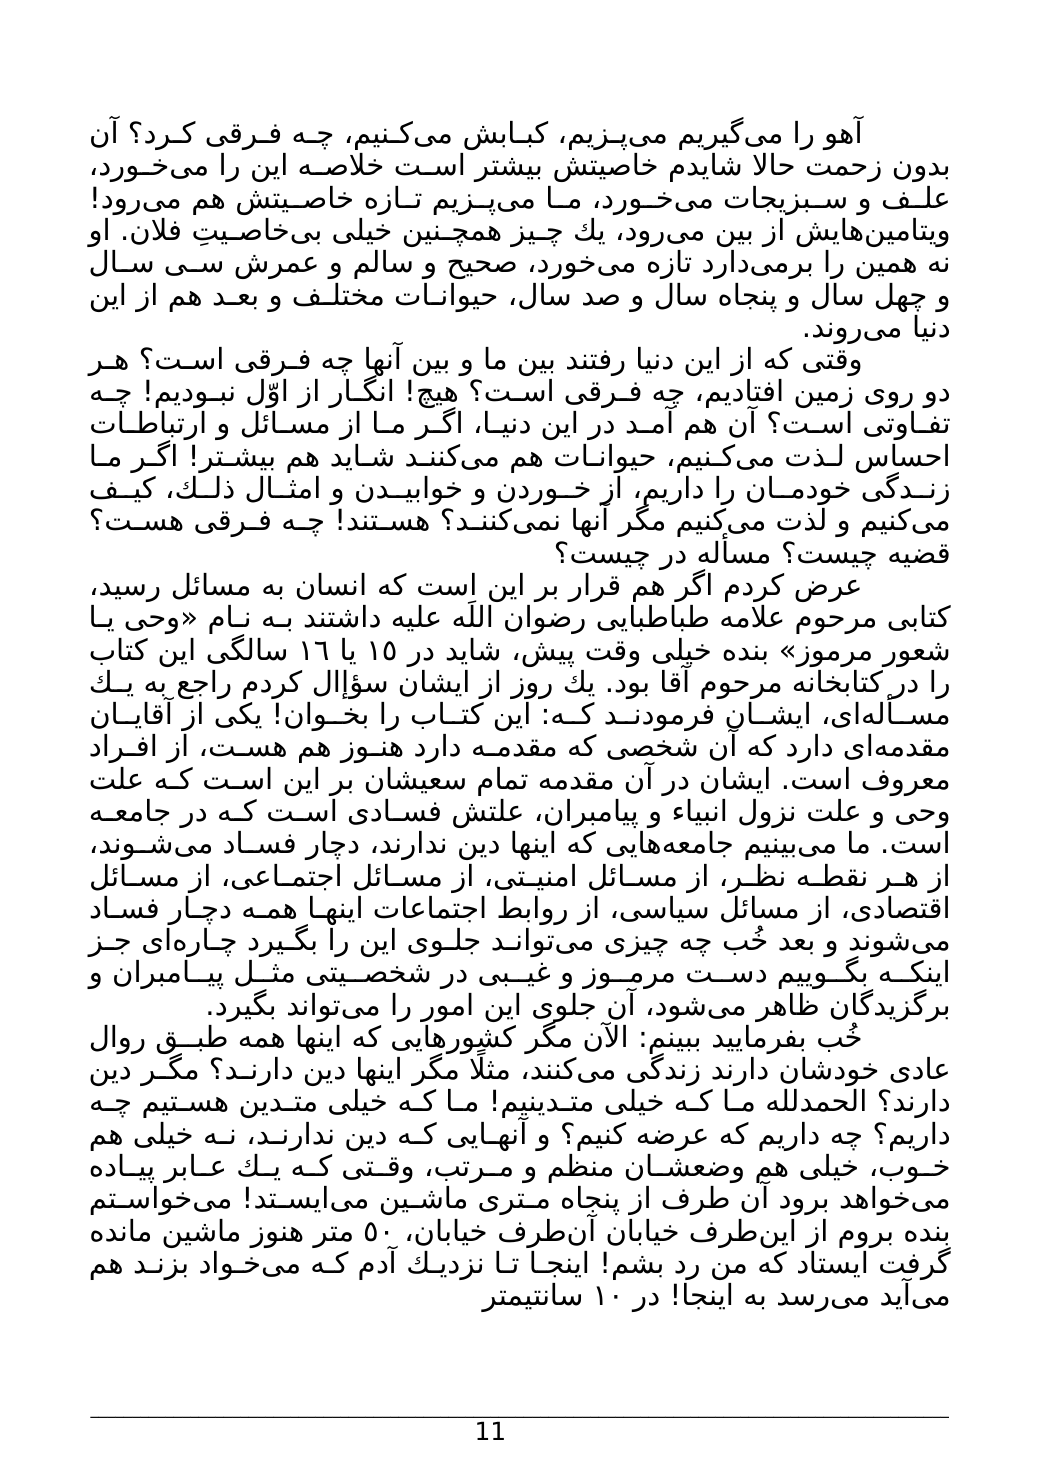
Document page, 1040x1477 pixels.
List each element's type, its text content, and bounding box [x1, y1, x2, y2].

text خُب بفرمایید ببینم: الآن مگر كشورهایی كه اینها همه طبق روال عادی خودشان دارند زندگی می‌كنند، مثلًا مگر اینها دین دارند؟ مگر دین دارند؟ الحمدلله ما كه خیلی متدینیم! ما كه خیلی متدین هستیم چه داریم؟ چه داریم كه عرضه كنیم؟ و آنهایی كه دین ندارند، نه خیلی هم خوب، خیلی هم وضعشان منظم و مرتب، وقتی كه یك عابر پیاده می‌خواهد برود آن طرف از پنجاه متری ماشین می‌ایستد! می‌خواستم بنده بروم از این‌طرف خیابان آن‌طرف خیابان، ٥٠ متر هنوز ماشین مانده گرفت ایستاد كه من رد بشم! اینجا تا نزدیك آدم كه می‌خواد بزند هم می‌آید می‌رسد به اینجا! در ١٠ سانتیمتر [89, 1022, 951, 1312]
text آهو را می‌گیریم می‌پزیم، كبابش می‌كنیم، چه فرقی كرد؟ آن بدون زحمت حالا شایدم خاصیتش بیشتر است خلاصه این را می‌خورد، علف و سبزیجات می‌خورد، ما می‌پزیم تازه خاصیتش هم می‌رود! ویتامین‌هایش از بین می‌رود، یك چیز همچنین خیلی بی‌خاصیتِ فلان. او نه همین را برمی‌دارد تازه می‌خورد، صحیح و سالم و عمرش سی سال و چهل سال و پنجاه سال و صد سال، حیوانات مختلف و بعد هم از این دنیا می‌روند. [89, 118, 951, 344]
text وقتی كه از این دنیا رفتند بین ما و بین آنها چه فرقی است؟ هر دو روی زمین افتادیم، چه فرقی است؟ هیچ! انگار از اوّل نبودیم! چه تفاوتی است؟ آن هم آمد در این دنیا، اگر ما از مسائل و ارتباطات احساس لذت می‌كنیم، حیوانات هم می‌كنند شاید هم بیشتر! اگر ما زندگی خودمان را داریم، از خوردن و خوابیدن و امثال ذلك، كیف می‌كنیم و لذت می‌كنیم مگر آنها نمی‌كنند؟ هستند! چه فرقی هست؟ قضیه چیست؟ مسأله در چیست؟ [89, 344, 951, 570]
text عرض كردم اگر هم قرار بر این است كه انسان به مسائل رسید، كتابی مرحوم علامه طباطبایی رضوان اللَه علیه داشتند به نام «وحی یا شعور مرموز» بنده خیلی وقت پیش، شاید در ١٥ یا ١٦ سالگی این كتاب را در كتابخانه مرحوم آقا بود. یك روز از ایشان سؤإال كردم راجع به یك مسأله‌ای، ایشان فرمودند كه: این كتاب را بخوان! یكی از آقایان مقدمه‌ای دارد كه آن شخصی كه مقدمه دارد هنوز هم هست، از افراد معروف است. ایشان در آن مقدمه تمام سعیشان بر این است كه علت وحی و علت نزول انبیاء و پیامبران، علتش فسادی است كه در جامعه است. ما می‌بینیم جامعه‌هایی كه اینها دین ندارند، دچار فساد می‌شوند، از هر نقطه نظر، از مسائل امنیتی، از مسائل اجتماعی، از مسائل اقتصادی، از مسائل سیاسی، از روابط اجتماعات اینها همه دچار فساد می‌شوند و بعد خُب چه چیزی می‌تواند جلوی این را بگیرد چاره‌ای جز اینكه بگوییم دست مرموز و غیبی در شخصیتی مثل پیامبران و برگزیدگان ظاهر می‌شود، آن جلوی این امور را می‌تواند بگیرد. [89, 570, 951, 1022]
